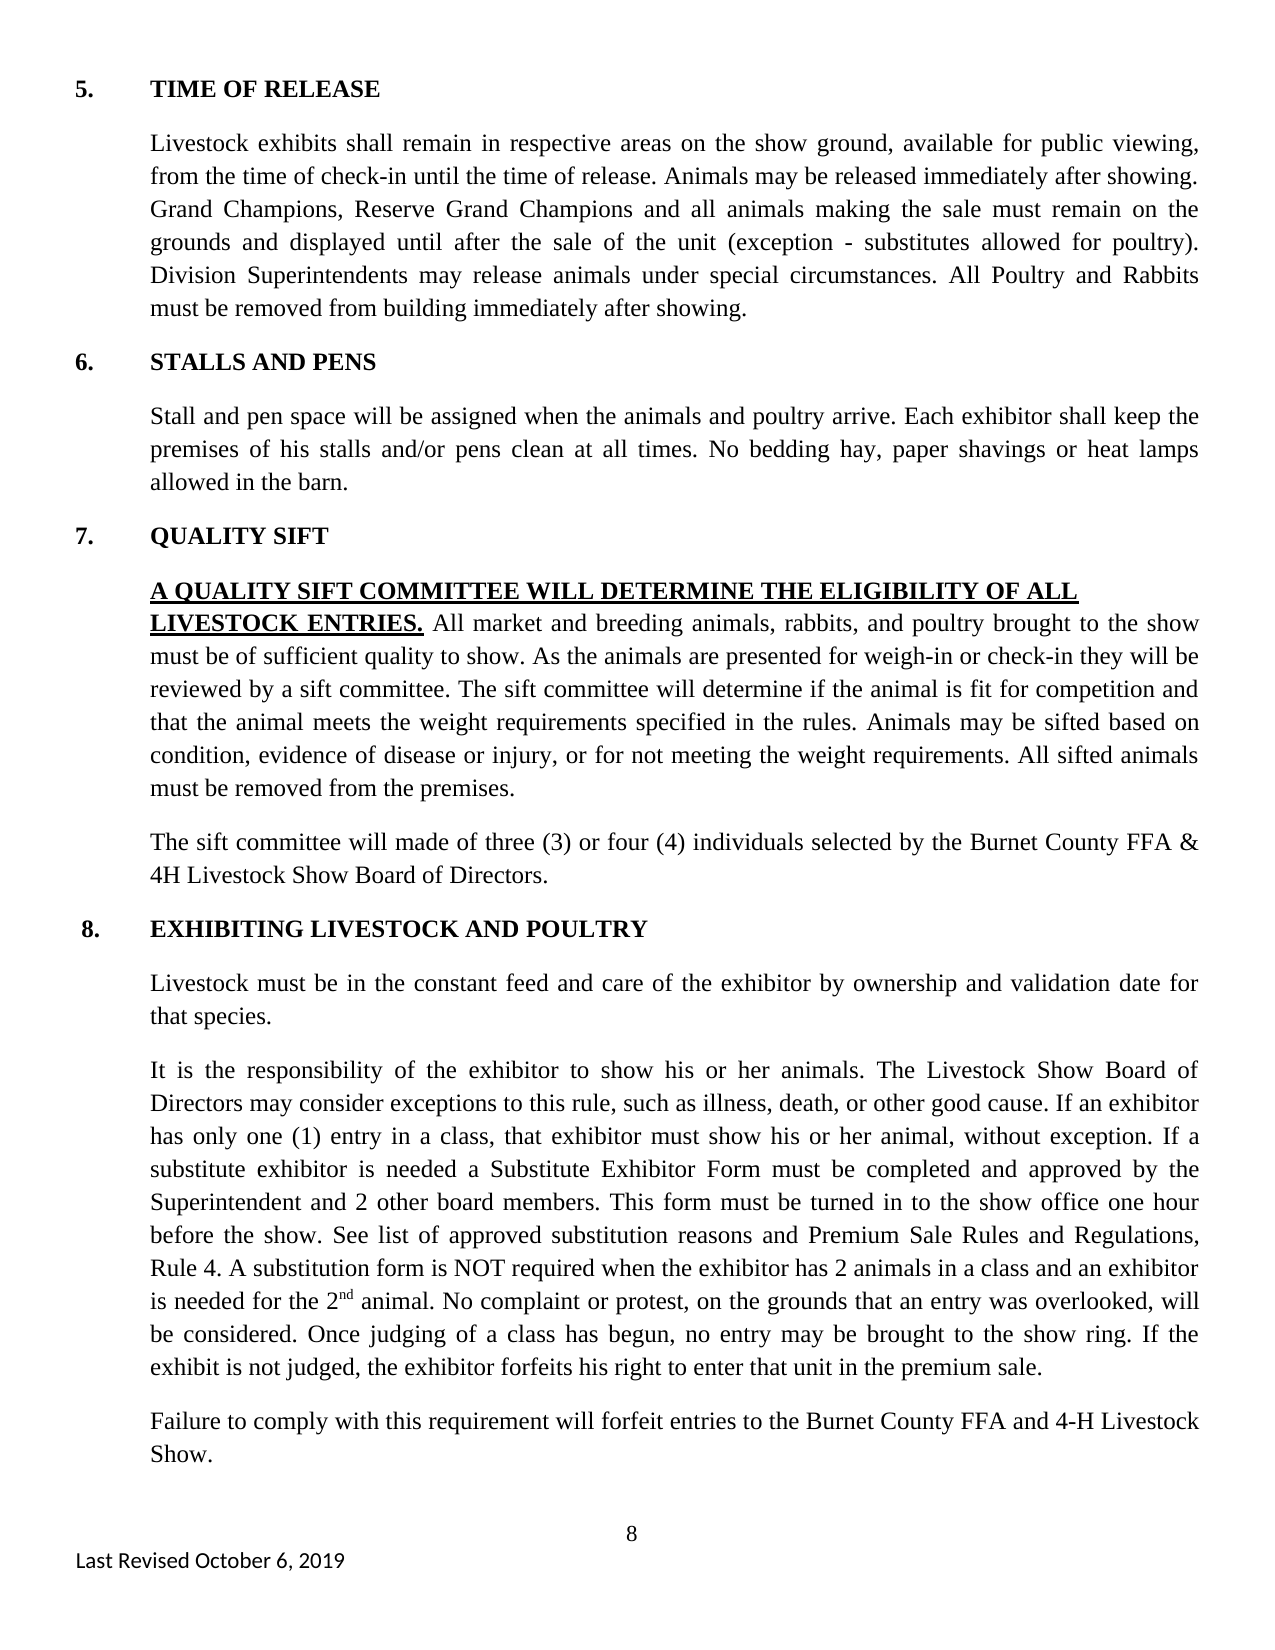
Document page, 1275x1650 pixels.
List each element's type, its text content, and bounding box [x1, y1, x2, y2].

list TIME OF RELEASE [75, 74, 1212, 103]
text Livestock must be in the constant feed and care of the exhibitor by ownership and validation date for that species. [150, 968, 1201, 1030]
text It is the responsibility of the exhibitor to show his or her animals. The Livestock Show Board of Directors may consider exceptions to this rule, such as illness, death, or other good cause. If an exhibitor has only one (1) entry in a class, that exhibitor must show his or her animal, without exception. If a substitute exhibitor is needed a Substitute Exhibitor Form must be completed and approved by the Superintendent and 2 other board members. This form must be turned in to the show office one hour before the show. See list of approved substitution reasons and Premium Sale Rules and Regulations, Rule 4. A substitution form is NOT required when the exhibitor has 2 animals in a class and an exhibitor is needed for the 2nd animal. No complaint or protest, on the grounds that an entry was overlooked, will be considered. Once judging of a class has begun, no entry may be brought to the show ring. If the exhibit is not judged, the exhibitor forfeits his right to enter that unit in the premium sale. [150, 1055, 1201, 1381]
list QUALITY SIFT [75, 521, 1212, 550]
text A QUALITY SIFT COMMITTEE WILL DETERMINE THE ELIGIBILITY OF ALL [150, 576, 1212, 604]
list EXHIBITING LIVESTOCK AND POULTRY [81, 914, 1212, 943]
text Stall and pen space will be assigned when the animals and poultry arrive. Each exhibitor shall keep the premises of his stalls and/or pens clean at all times. No bedding hay, paper shavings or heat lamps allowed in the barn. [150, 401, 1200, 496]
text Failure to comply with this requirement will forfeit entries to the Burnet County FFA and 4-H Livestock Show. [150, 1406, 1201, 1468]
text LIVESTOCK ENTRIES. All market and breeding animals, rabbits, and poultry brought to the show must be of sufficient quality to show. As the animals are presented for weigh-in or check-in they will be reviewed by a sift committee. The sift committee will determine if the animal is fit for competition and that the animal meets the weight requirements specified in the rules. Animals may be sifted based on condition, evidence of disease or injury, or for not meeting the weight requirements. All sifted animals must be removed from the premises. [150, 608, 1201, 802]
text The sift committee will made of three (3) or four (4) individuals selected by the Burnet County FFA & 4H Livestock Show Board of Directors. [150, 827, 1200, 889]
text Livestock exhibits shall remain in respective areas on the show ground, available for public viewing, from the time of check-in until the time of release. Animals may be released immediately after showing. Grand Champions, Reserve Grand Champions and all animals making the sale must remain on the grounds and displayed until after the sale of the unit (exception - substitutes allowed for poultry). Division Superintendents may release animals under special circumstances. All Poultry and Rabbits must be removed from building immediately after showing. [150, 128, 1200, 322]
list STALLS AND PENS [75, 347, 1212, 376]
